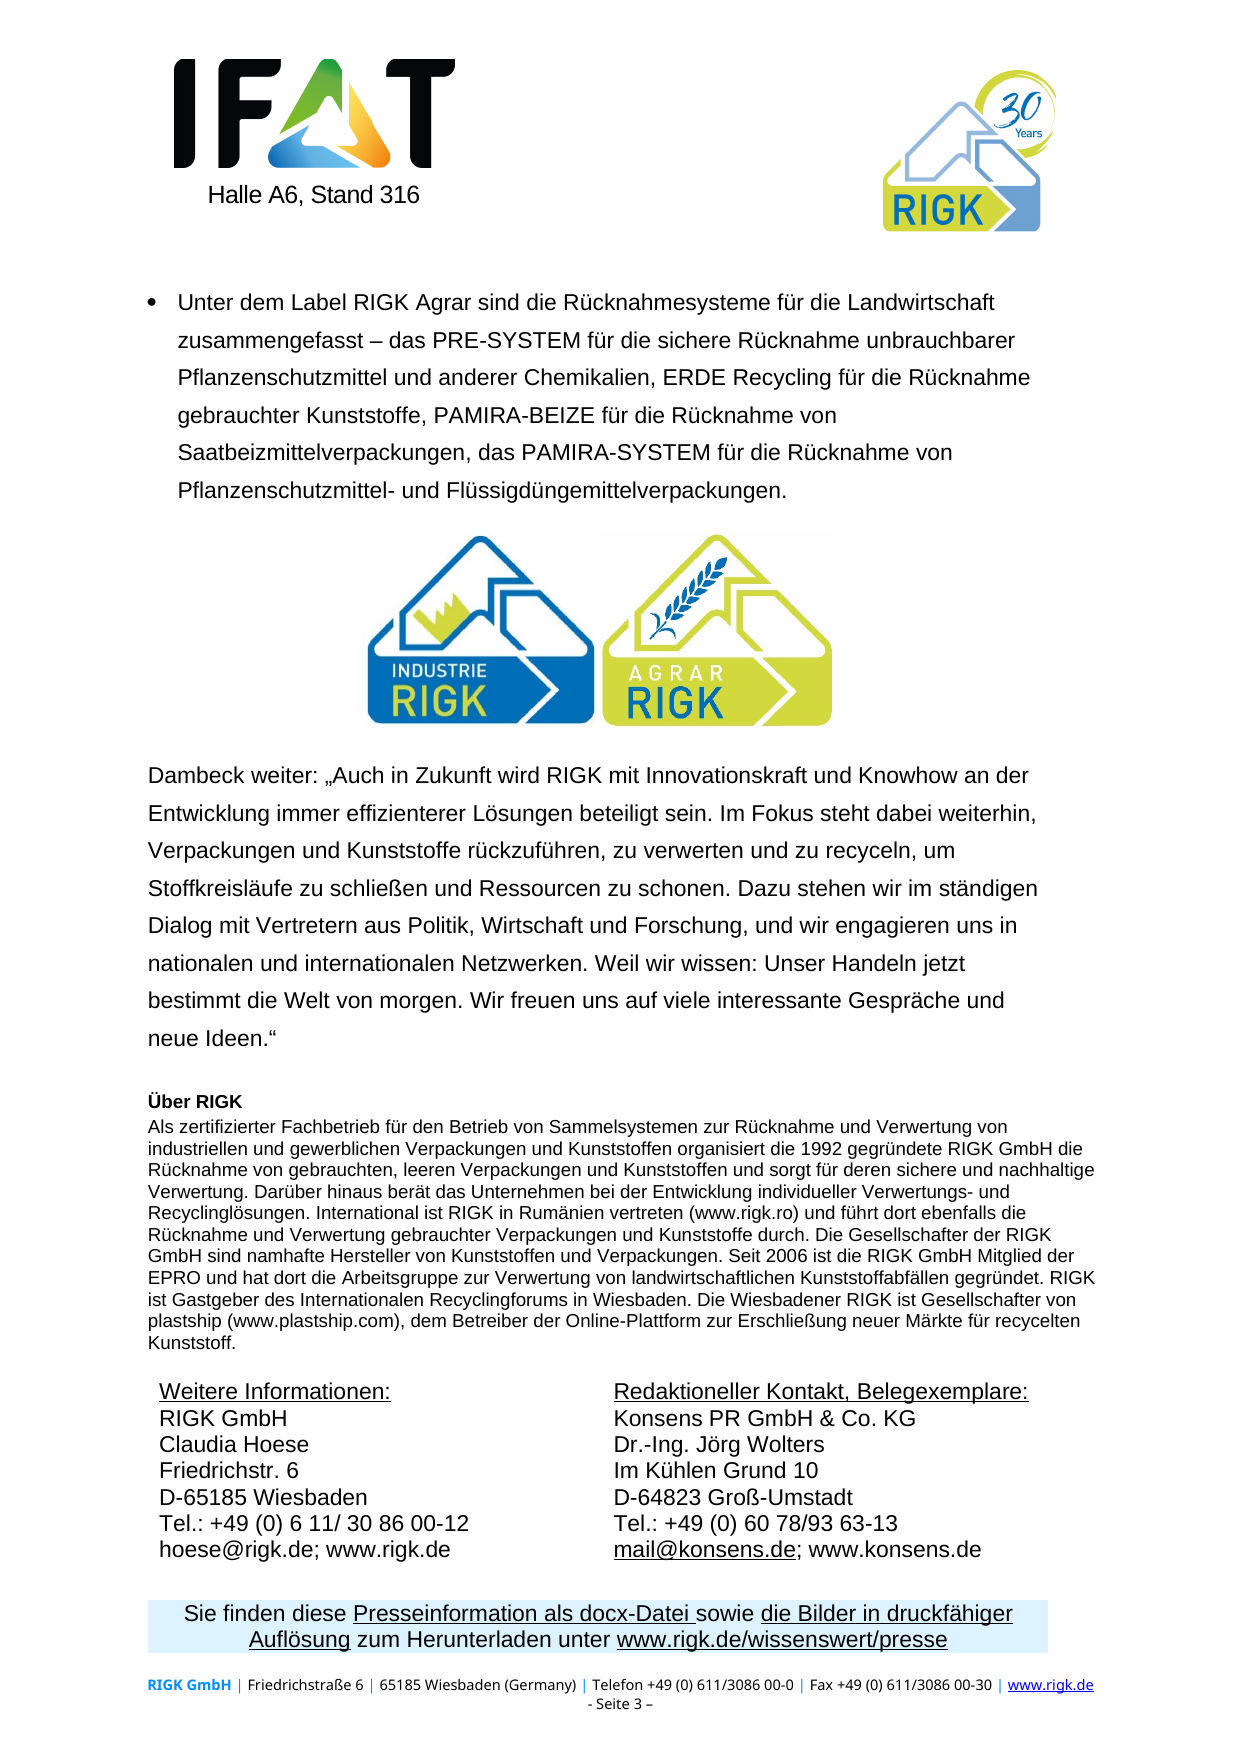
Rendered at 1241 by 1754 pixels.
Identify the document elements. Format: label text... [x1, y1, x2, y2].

picture [361, 530, 835, 729]
text Dambeck weiter: „Auch in Zukunft wird RIGK mit Innovationskraft und Knowhow an der Entwicklung immer effizienterer Lösungen beteiligt sein. Im Fokus steht dabei weiterhin, Verpackungen und Kunststoffe rückzuführen, zu verwerten und zu recyceln, um Stoffkreisläufe zu schließen und Ressourcen zu schonen. Dazu stehen wir im ständigen Dialog mit Vertretern aus Politik, Wirtschaft und Forschung, und wir engagieren uns in nationalen und internationalen Netzwerken. Weil wir wissen: Unser Handeln jetzt bestimmt die Welt von morgen. Wir freuen uns auf viele interessante Gespräche und neue Ideen.“ [148, 753, 1048, 1053]
table_header Redaktioneller Kontakt, Belegexemplare: Konsens PR GmbH & Co. KG Dr.-Ing. Jörg Wolters Im Kühlen Grund 10 D-64823 Groß-Umstadt Tel.: +49 (0) 60 78/93 63-13 mail@konsens.de; www.konsens.de [602, 1378, 1089, 1563]
list Unter dem Label RIGK Agrar sind die Rücknahmesysteme für die Landwirtschaft zusammengefasst – das PRE-SYSTEM für die sichere Rücknahme unbrauchbarer Pflanzenschutzmittel und anderer Chemikalien, ERDE Recycling für die Rücknahme gebrauchter Kunststoffe, PAMIRA-BEIZE für die Rücknahme von Saatbeizmittelverpackungen, das PAMIRA-SYSTEM für die Rücknahme von Pflanzenschutzmittel- und Flüssigdüngemittelverpackungen. [148, 281, 1048, 506]
picture [880, 62, 1056, 231]
text Als zertifizierter Fachbetrieb für den Betrieb von Sammelsystemen zur Rücknahme und Verwertung von industriellen und gewerblichen Verpackungen und Kunststoffen organisiert die 1992 gegründete RIGK GmbH die Rücknahme von gebrauchten, leeren Verpackungen und Kunststoffen und sorgt für deren sichere und nachhaltige Verwertung. Darüber hinaus berät das Unternehmen bei der Entwicklung individueller Verwertungs- und Recyclinglösungen. International ist RIGK in Rumänien vertreten (www.rigk.ro) und führt dort ebenfalls die Rücknahme und Verwertung gebrauchter Verpackungen und Kunststoffe durch. Die Gesellschafter der RIGK GmbH sind namhafte Hersteller von Kunststoffen und Verpackungen. Seit 2006 ist die RIGK GmbH Mitglied der EPRO und hat dort die Arbeitsgruppe zur Verwertung von landwirtschaftlichen Kunststoffabfällen gegründet. RIGK ist Gastgeber des Internationalen Recyclingforums in Wiesbaden. Die Wiesbadener RIGK ist Gesellschafter von plastship (www.plastship.com), dem Betreiber der Online-Plattform zur Erschließung neuer Märkte für recycelten Kunststoff. [148, 1116, 1107, 1353]
table_header Weitere Informationen: RIGK GmbH Claudia Hoese Friedrichstr. 6 D-65185 Wiesbaden Tel.: +49 (0) 6 11/ 30 86 00-12 hoese@rigk.de; www.rigk.de [148, 1378, 602, 1563]
text Sie finden diese Presseinformation als docx-Datei sowie die Bilder in druckfähiger Auflösung zum Herunterladen unter www.rigk.de/wissenswert/presse [148, 1600, 1048, 1653]
text Über RIGK [148, 1078, 1107, 1116]
picture [170, 59, 460, 168]
